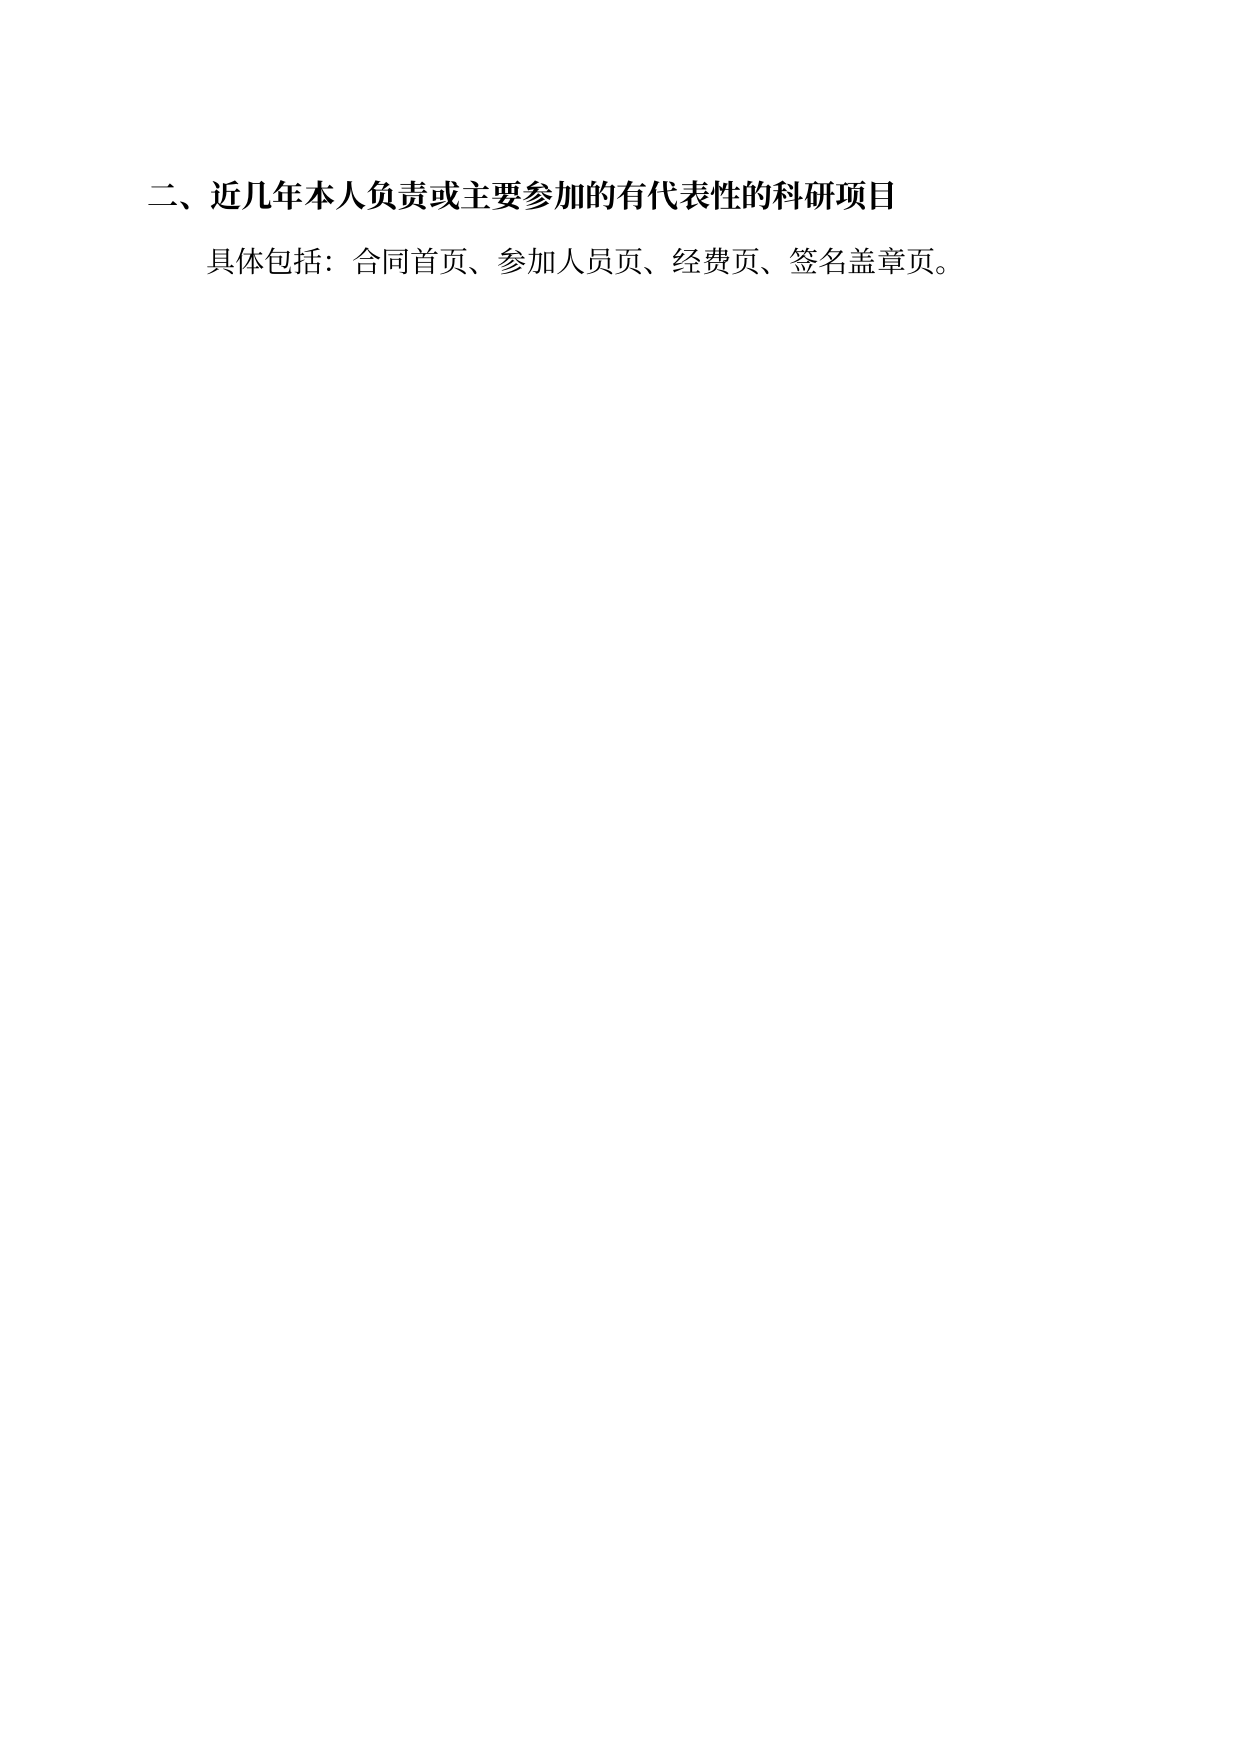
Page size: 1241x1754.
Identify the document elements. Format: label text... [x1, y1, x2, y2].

text 二、近几年本人负责或主要参加的有代表性的科研项目 [148, 162, 1092, 227]
text 具体包括：合同首页、参加人员页、经费页、签名盖章页。 [148, 227, 1092, 292]
